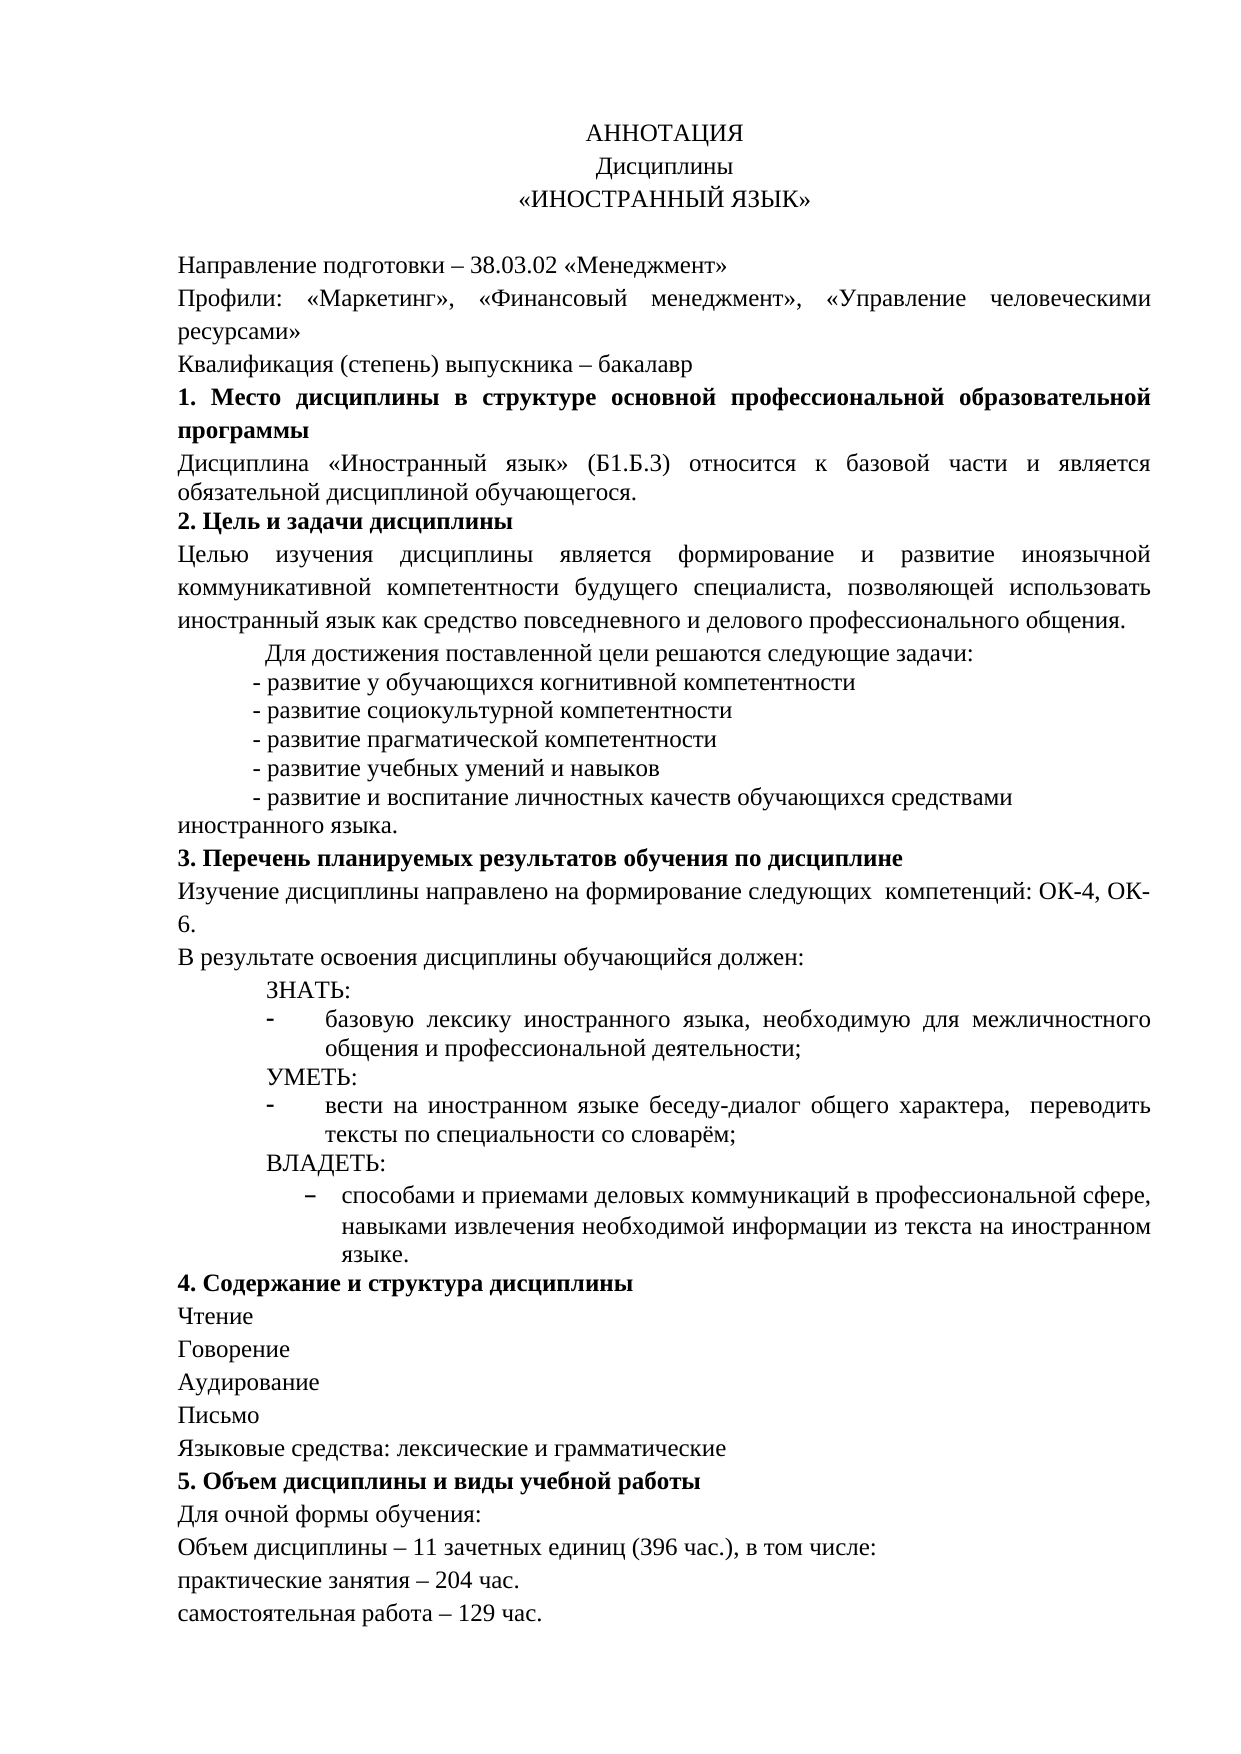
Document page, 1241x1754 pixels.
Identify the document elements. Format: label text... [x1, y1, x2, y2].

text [177, 1532, 1152, 1561]
text - развитие у обучающихся когнитивной компетентности [177, 667, 1152, 695]
text Целью изучения дисциплины является формирование и развитие иноязычной коммуникативной компетентности будущего специалиста, позволяющей использовать иностранный язык как средство повседневного и делового профессионального общения. [177, 539, 1152, 634]
text Квалификация (степень) выпускника – бакалавр [177, 349, 1152, 378]
text 2. Цель и задачи дисциплины [177, 506, 1152, 534]
text Дисциплина «Иностранный язык» (Б1.Б.3) относится к базовой части и является обязательной дисциплиной обучающегося. [177, 448, 1152, 506]
text Изучение дисциплины направлено на формирование следующих компетенций: ОК-4, ОК-6. [177, 876, 1152, 938]
text самостоятельная работа – 129 час. [177, 1598, 1152, 1627]
text 4. Содержание и структура дисциплины [177, 1268, 1152, 1297]
text Письмо [177, 1400, 1152, 1429]
text Говорение [177, 1334, 1152, 1363]
text - развитие прагматической компетентности [177, 724, 1152, 753]
text Чтение [177, 1301, 1152, 1330]
text ЗНАТЬ: [177, 976, 1152, 1004]
text Дисциплины [177, 151, 1152, 180]
text практические занятия – 204 час. [177, 1566, 1152, 1594]
text Языковые средства: лексические и грамматические [177, 1433, 1152, 1462]
text Аудирование [177, 1367, 1152, 1396]
list базовую лексику иностранного языка, необходимую для межличностного общения и профессиональной деятельности; [266, 1004, 1152, 1062]
text УМЕТЬ: [177, 1062, 1152, 1091]
list вести на иностранном языке беседу-диалог общего характера, переводить тексты по специальности со словарём; [266, 1091, 1152, 1148]
text «ИНОСТРАННЫЙ ЯЗЫК» [177, 184, 1152, 213]
text В результате освоения дисциплины обучающийся должен: [177, 942, 1152, 971]
text АННОТАЦИЯ [177, 118, 1152, 147]
text Для очной формы обучения: [177, 1499, 1152, 1528]
list способами и приемами деловых коммуникаций в профессиональной сфере, навыками извлечения необходимой информации из текста на иностранном языке. [304, 1177, 1152, 1268]
text - развитие учебных умений и навыков [177, 753, 1152, 782]
text Профили: «Маркетинг», «Финансовый менеджмент», «Управление человеческими ресурсами» [177, 283, 1152, 345]
text ВЛАДЕТЬ: [177, 1148, 1152, 1177]
text Направление подготовки – 38.03.02 «Менеджмент» [177, 250, 1152, 279]
text - развитие и воспитание личностных качеств обучающихся средствами [177, 782, 1152, 810]
text 3. Перечень планируемых результатов обучения по дисциплине [177, 843, 1152, 872]
text 5. Объем дисциплины и виды учебной работы [177, 1466, 1152, 1495]
text 1. Место дисциплины в структуре основной профессиональной образовательной программы [177, 382, 1152, 444]
text - развитие социокультурной компетентности [177, 695, 1152, 724]
text иностранного языка. [177, 810, 1152, 839]
text Для достижения поставленной цели решаются следующие задачи: [177, 638, 1152, 667]
